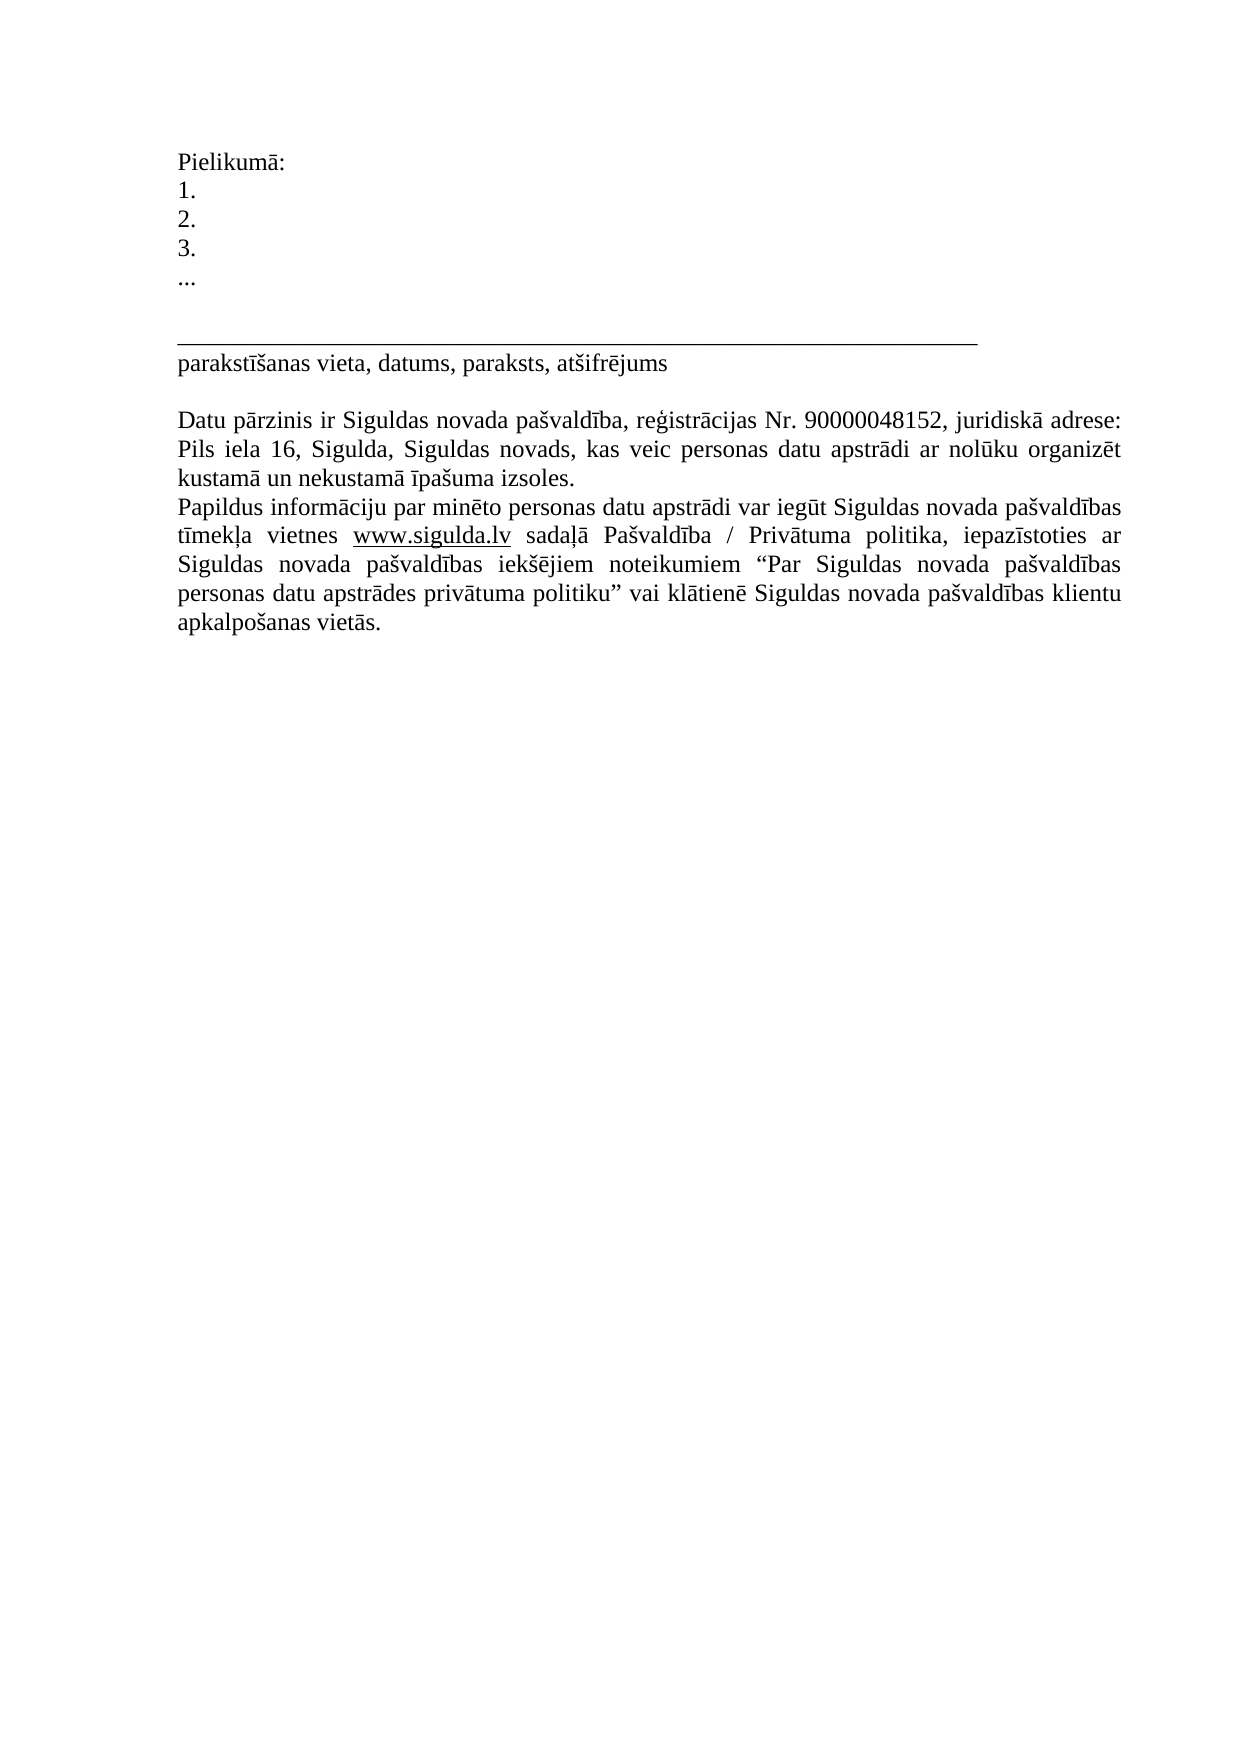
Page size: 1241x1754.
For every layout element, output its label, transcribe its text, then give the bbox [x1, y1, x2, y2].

text ________________________________________________________________ [177, 319, 1176, 348]
text 1. [177, 176, 1176, 204]
text 2. [177, 204, 1176, 233]
text ... [177, 262, 1176, 291]
text Datu pārzinis ir Siguldas novada pašvaldība, reģistrācijas Nr. 90000048152, juridiskā adrese: Pils iela 16, Sigulda, Siguldas novads, kas veic personas datu apstrādi ar nolūku organizēt kustamā un nekustamā īpašuma izsoles. [177, 406, 1122, 492]
text Papildus informāciju par minēto personas datu apstrādi var iegūt Siguldas novada pašvaldības tīmekļa vietnes www.sigulda.lv sadaļā Pašvaldība / Privātuma politika, iepazīstoties ar Siguldas novada pašvaldības iekšējiem noteikumiem “Par Siguldas novada pašvaldības personas datu apstrādes privātuma politiku” vai klātienē Siguldas novada pašvaldības klientu apkalpošanas vietās. [177, 492, 1122, 636]
text parakstīšanas vieta, datums, paraksts, atšifrējums [177, 348, 1176, 377]
text 3. [177, 233, 1176, 262]
text Pielikumā: [177, 147, 1122, 176]
